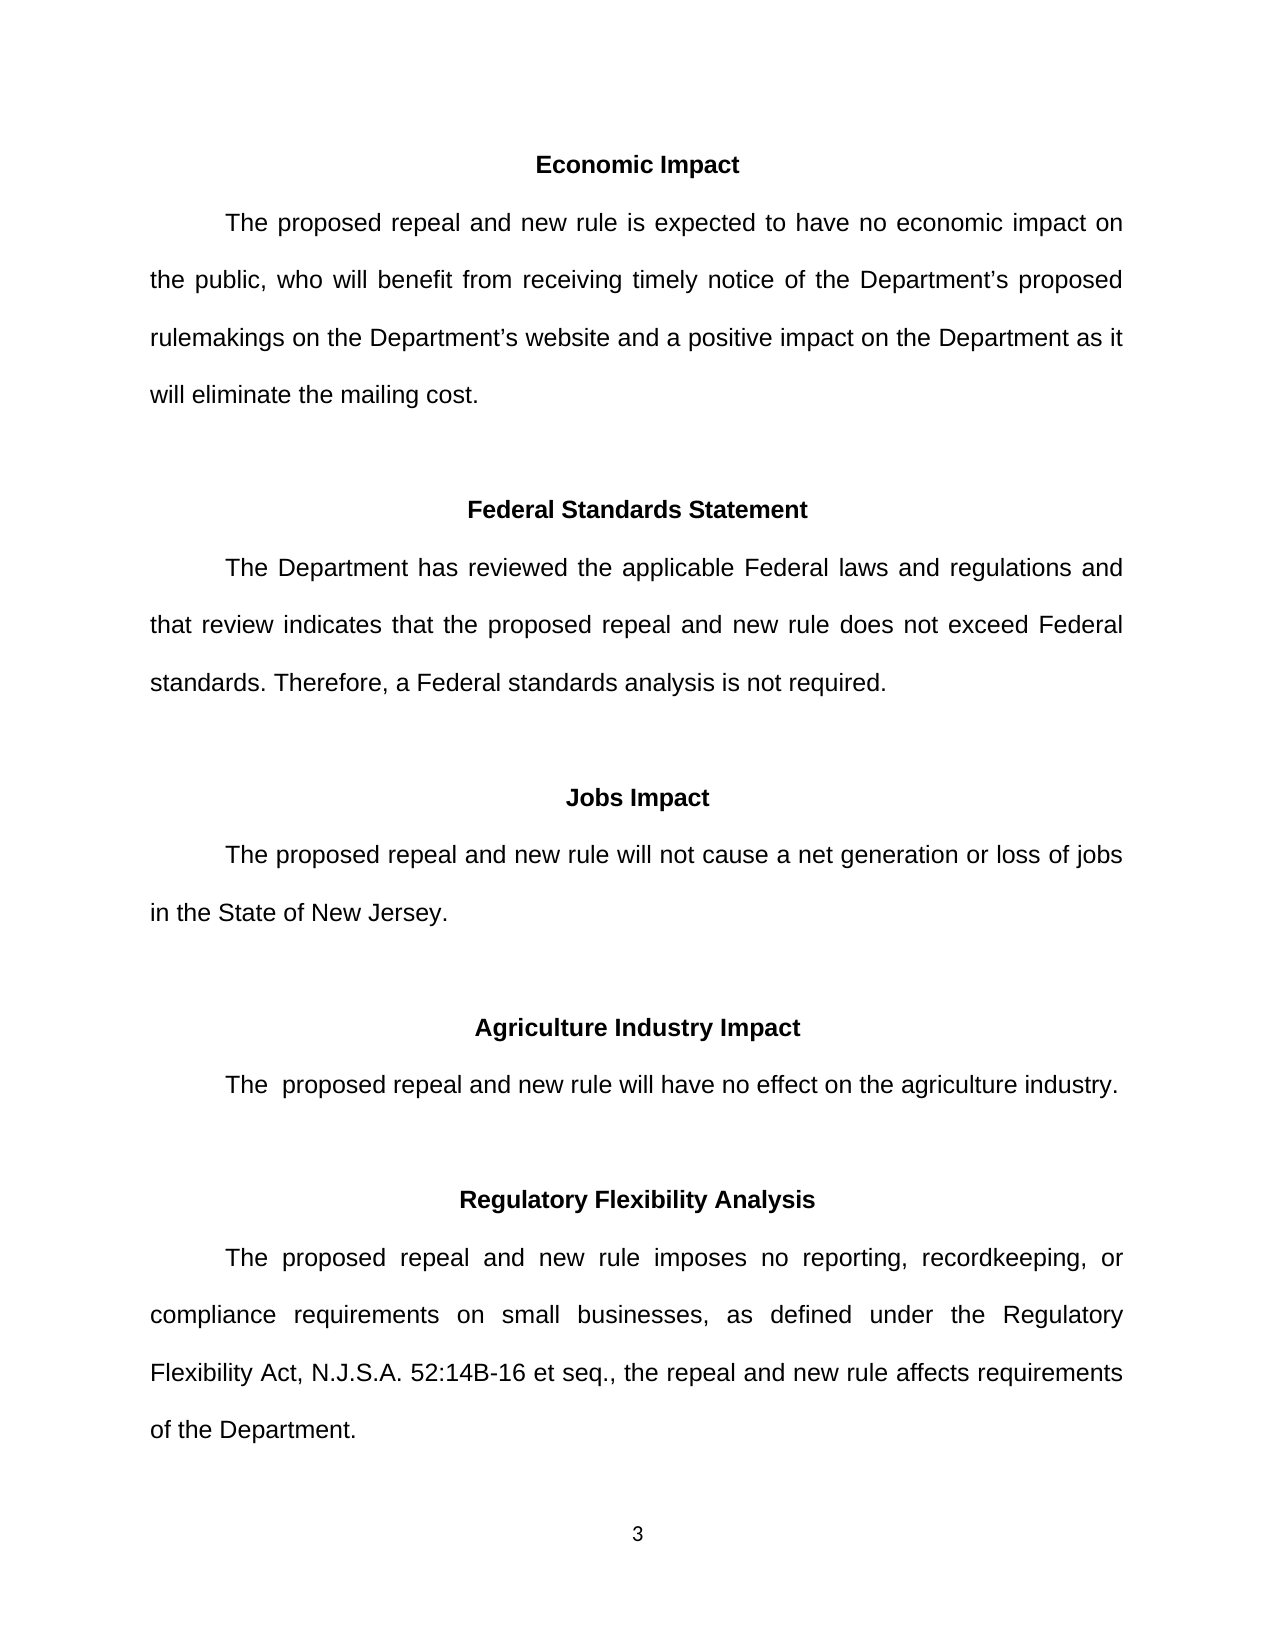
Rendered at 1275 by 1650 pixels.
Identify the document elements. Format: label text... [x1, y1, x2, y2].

text The Department has reviewed the applicable Federal laws and regulations and that review indicates that the proposed repeal and new rule does not exceed Federal standards. Therefore, a Federal standards analysis is not required. [150, 552, 1125, 696]
text Jobs Impact [150, 782, 1125, 811]
text The proposed repeal and new rule will have no effect on the agriculture industry. [150, 1070, 1125, 1099]
text The proposed repeal and new rule will not cause a net generation or loss of jobs in the State of New Jersey. [150, 840, 1125, 926]
text Federal Standards Statement [150, 495, 1125, 524]
text Agriculture Industry Impact [150, 1012, 1125, 1041]
text Regulatory Flexibility Analysis [150, 1185, 1125, 1214]
text The proposed repeal and new rule imposes no reporting, recordkeeping, or compliance requirements on small businesses, as defined under the Regulatory Flexibility Act, N.J.S.A. 52:14B-16 et seq., the repeal and new rule affects requirements of the Department. [150, 1242, 1125, 1444]
text Economic Impact [150, 150, 1125, 179]
text The proposed repeal and new rule is expected to have no economic impact on the public, who will benefit from receiving timely notice of the Department’s proposed rulemakings on the Department’s website and a positive impact on the Department as it will eliminate the mailing cost. [150, 207, 1125, 409]
